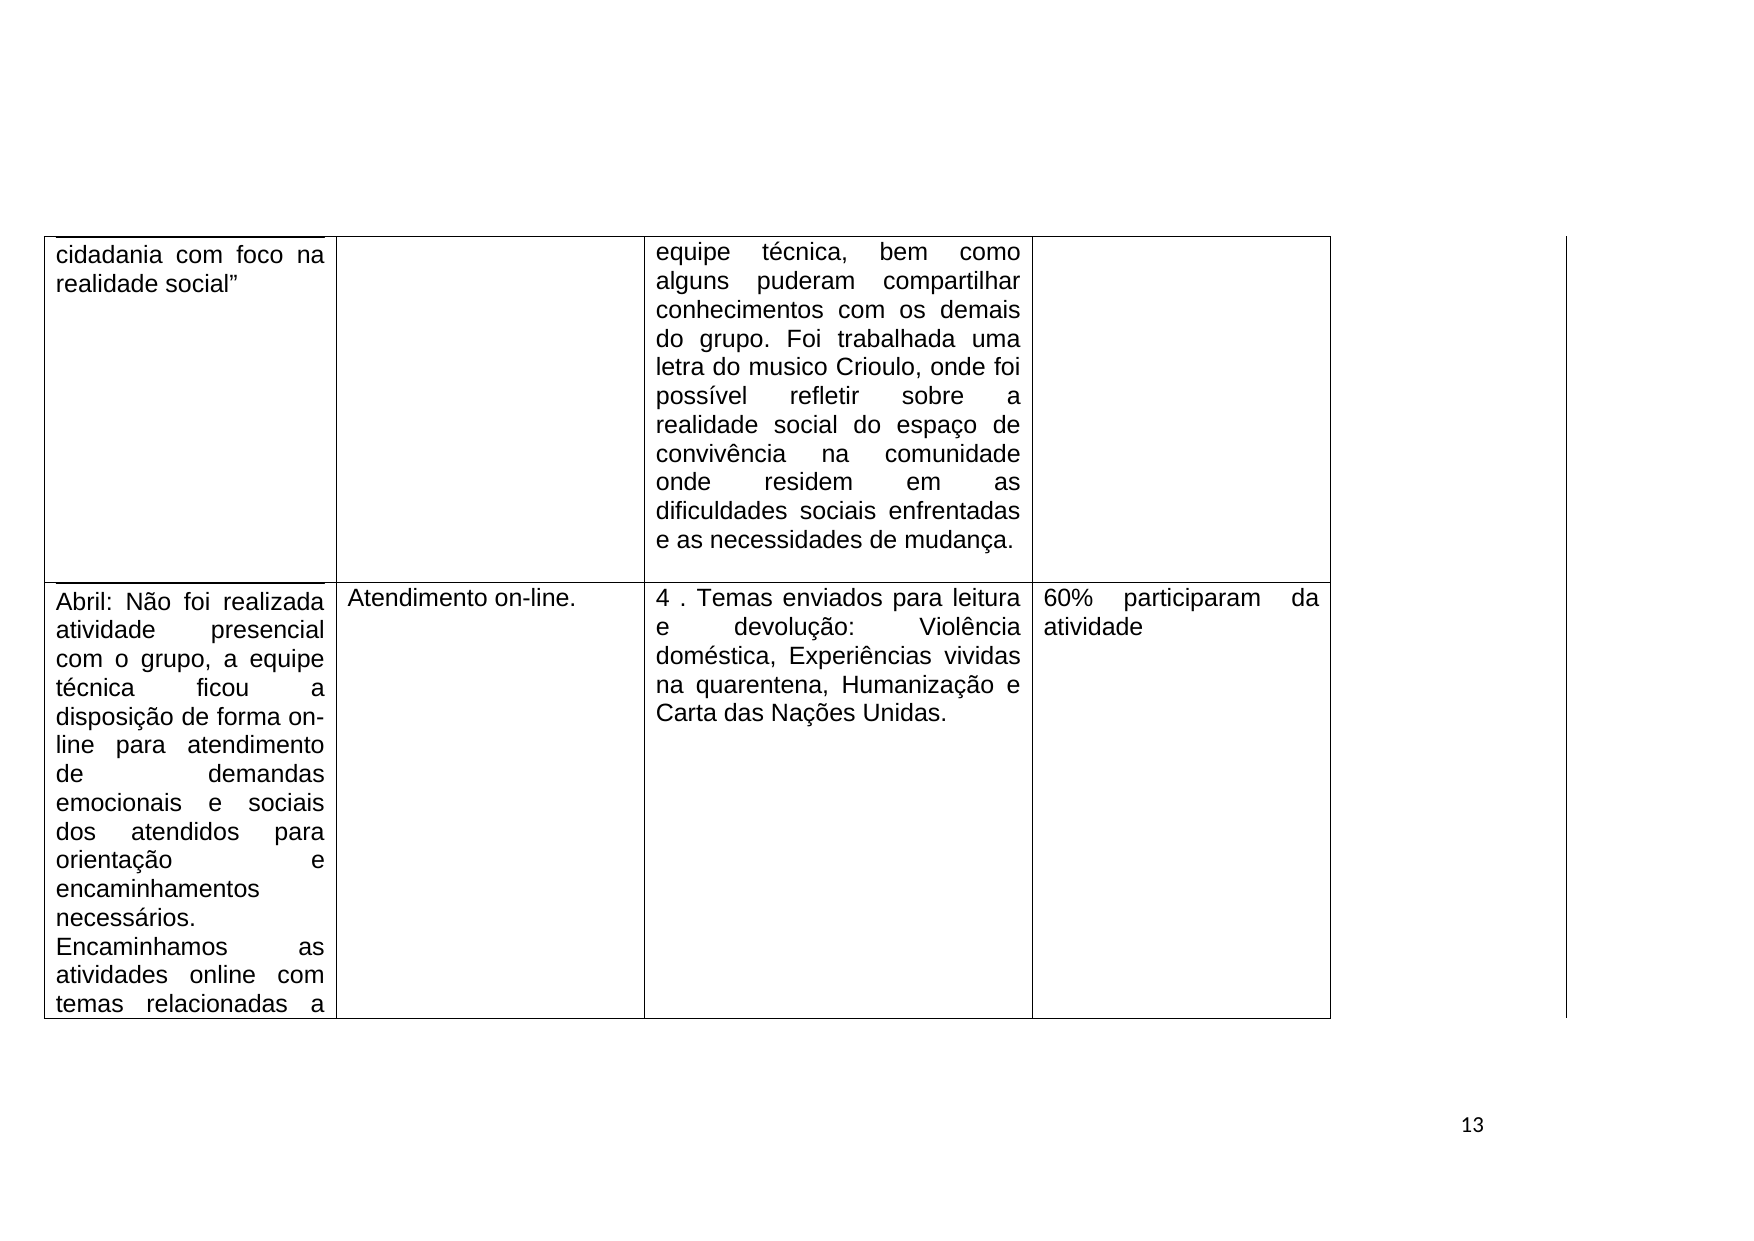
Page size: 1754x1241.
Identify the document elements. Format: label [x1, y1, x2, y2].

table_cell [337, 237, 644, 582]
table_cell [337, 583, 644, 1018]
table_cell [1033, 237, 1330, 582]
table_cell [1033, 583, 1330, 1018]
table_cell [45, 583, 336, 1018]
table_cell [645, 583, 1032, 1018]
table_cell [45, 237, 336, 582]
table_cell [645, 237, 1032, 582]
